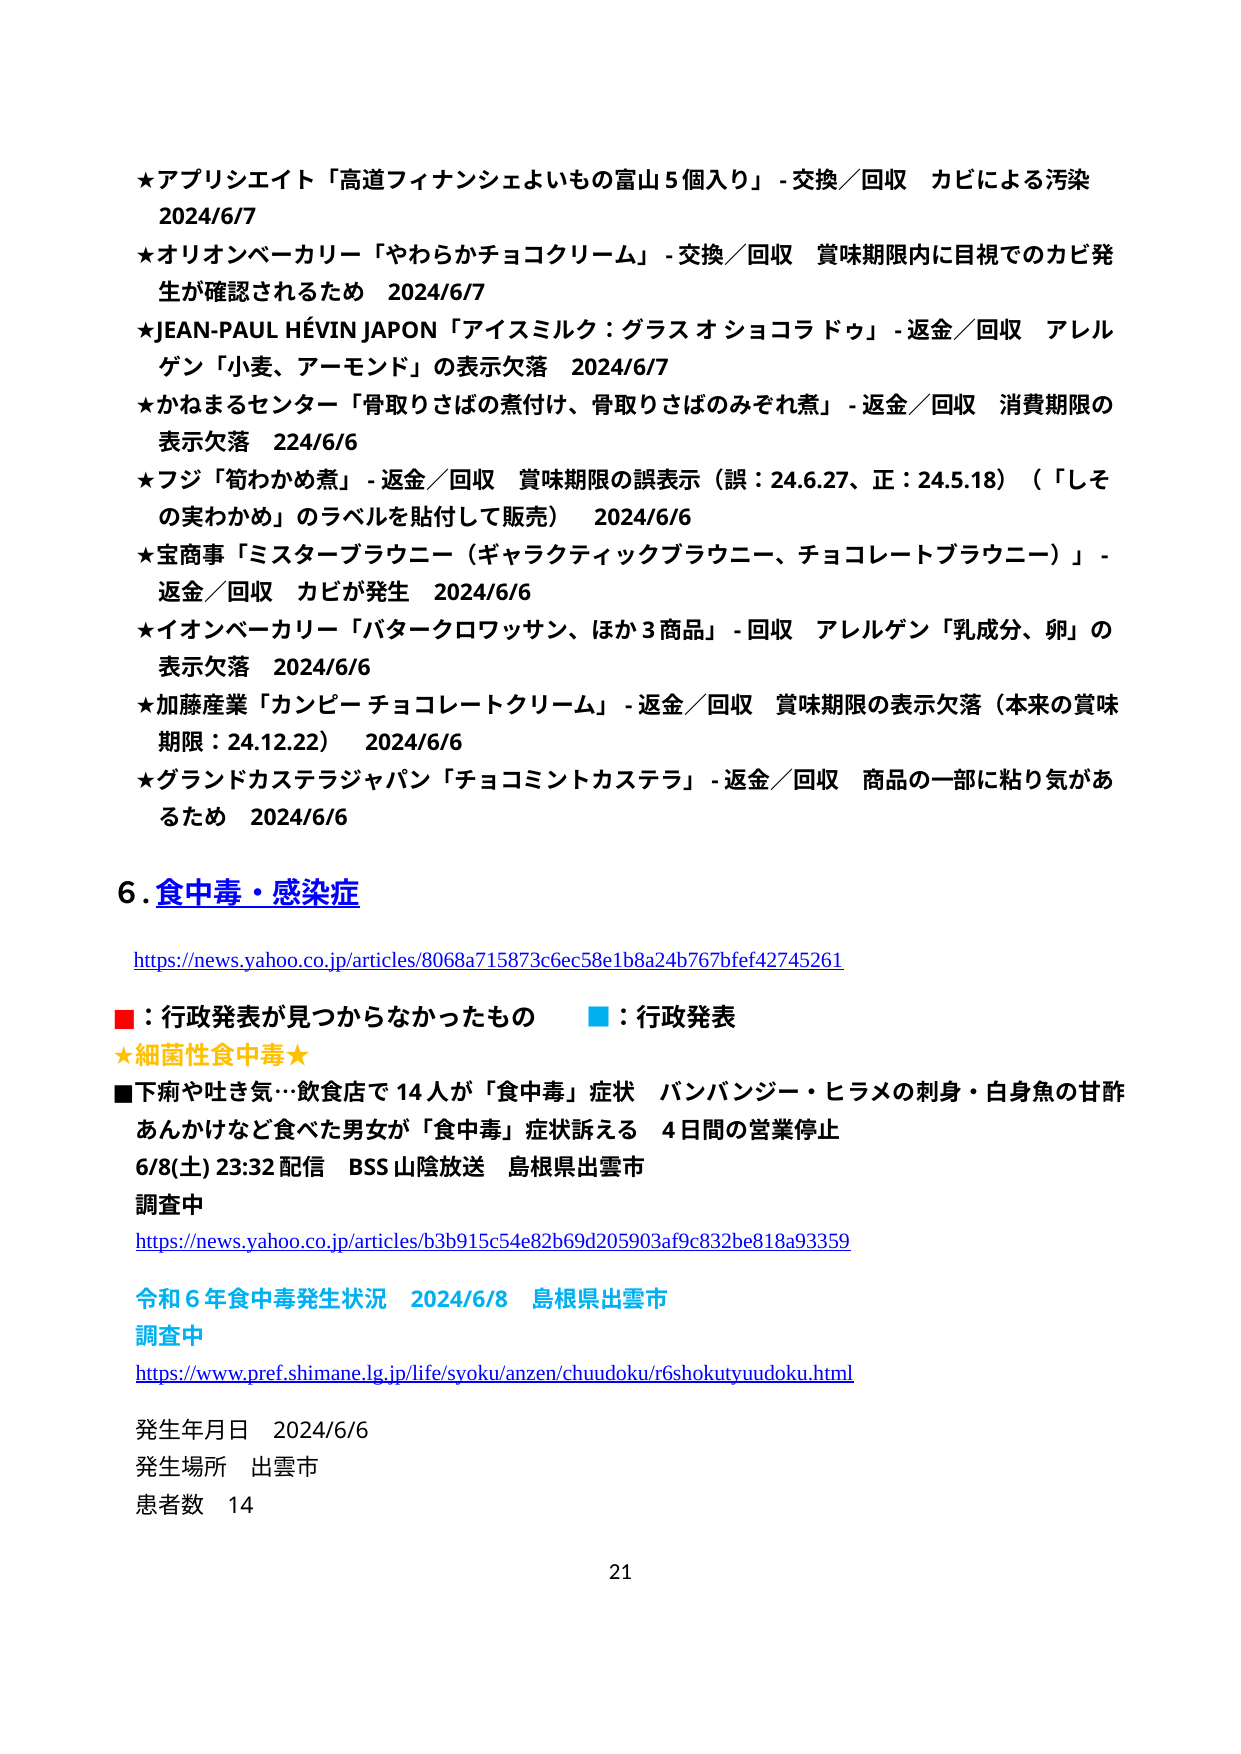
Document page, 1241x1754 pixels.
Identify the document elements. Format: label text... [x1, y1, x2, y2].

text 患者数 14 [112, 1485, 1128, 1522]
text 調査中 [112, 1316, 1128, 1353]
text ★JEAN-PAUL HÉVIN JAPON「アイスミルク：グラス オ ショコラ ドゥ」 - 返金／回収 アレルゲン「小麦、アーモンド」の表示欠落 2024/6/7 [135, 310, 1128, 385]
text https://news.yahoo.co.jp/articles/8068a715873c6ec58e1b8a24b767bfef42745261 [112, 941, 1128, 978]
text ★イオンベーカリー「バタークロワッサン、ほか3商品」 - 回収 アレルゲン「乳成分、卵」の表示欠落 2024/6/6 [135, 610, 1128, 685]
text 調査中 [112, 1185, 1128, 1222]
text https://www.pref.shimane.lg.jp/life/syoku/anzen/chuudoku/r6shokutyuudoku.html [112, 1353, 1128, 1391]
text ★オリオンベーカリー「やわらかチョコクリーム」 - 交換／回収 賞味期限内に目視でのカビ発生が確認されるため 2024/6/7 [135, 235, 1128, 310]
text 発生場所 出雲市 [112, 1447, 1128, 1485]
text ★アプリシエイト「高道フィナンシェよいもの富山5個入り」 - 交換／回収 カビによる汚染 2024/6/7 [135, 160, 1128, 235]
text ★グランドカステラジャパン「チョコミントカステラ」 - 返金／回収 商品の一部に粘り気があるため 2024/6/6 [135, 760, 1128, 835]
text 6/8(土) 23:32配信 BSS山陰放送 島根県出雲市 [135, 1147, 1128, 1185]
text 令和６年食中毒発生状況 2024/6/8 島根県出雲市 [135, 1278, 1128, 1316]
text ★加藤産業「カンピー チョコレートクリーム」 - 返金／回収 賞味期限の表示欠落（本来の賞味期限：24.12.22） 2024/6/6 [135, 685, 1128, 760]
text ■下痢や吐き気…飲食店で14人が「食中毒」症状 バンバンジー・ヒラメの刺身・白身魚の甘酢あんかけなど食べた男女が「食中毒」症状訴える 4日間の営業停止 [112, 1072, 1128, 1147]
text ■：行政発表が見つからなかったもの ■：行政発表 [112, 997, 1128, 1035]
text ★宝商事「ミスターブラウニー（ギャラクティックブラウニー、チョコレートブラウニー）」 - 返金／回収 カビが発生 2024/6/6 [135, 535, 1128, 610]
text ★フジ「筍わかめ煮」 - 返金／回収 賞味期限の誤表示（誤：24.6.27、正：24.5.18）（「しその実わかめ」のラベルを貼付して販売） 2024/6/6 [135, 460, 1128, 535]
text ６. 食中毒・感染症 [112, 853, 1128, 928]
text https://news.yahoo.co.jp/articles/b3b915c54e82b69d205903af9c832be818a93359 [112, 1222, 1128, 1260]
text ★かねまるセンター「骨取りさばの煮付け、骨取りさばのみぞれ煮」 - 返金／回収 消費期限の表示欠落 224/6/6 [135, 385, 1128, 460]
text ★細菌性食中毒★ [112, 1035, 1128, 1072]
text 発生年月日 2024/6/6 [112, 1410, 1128, 1447]
